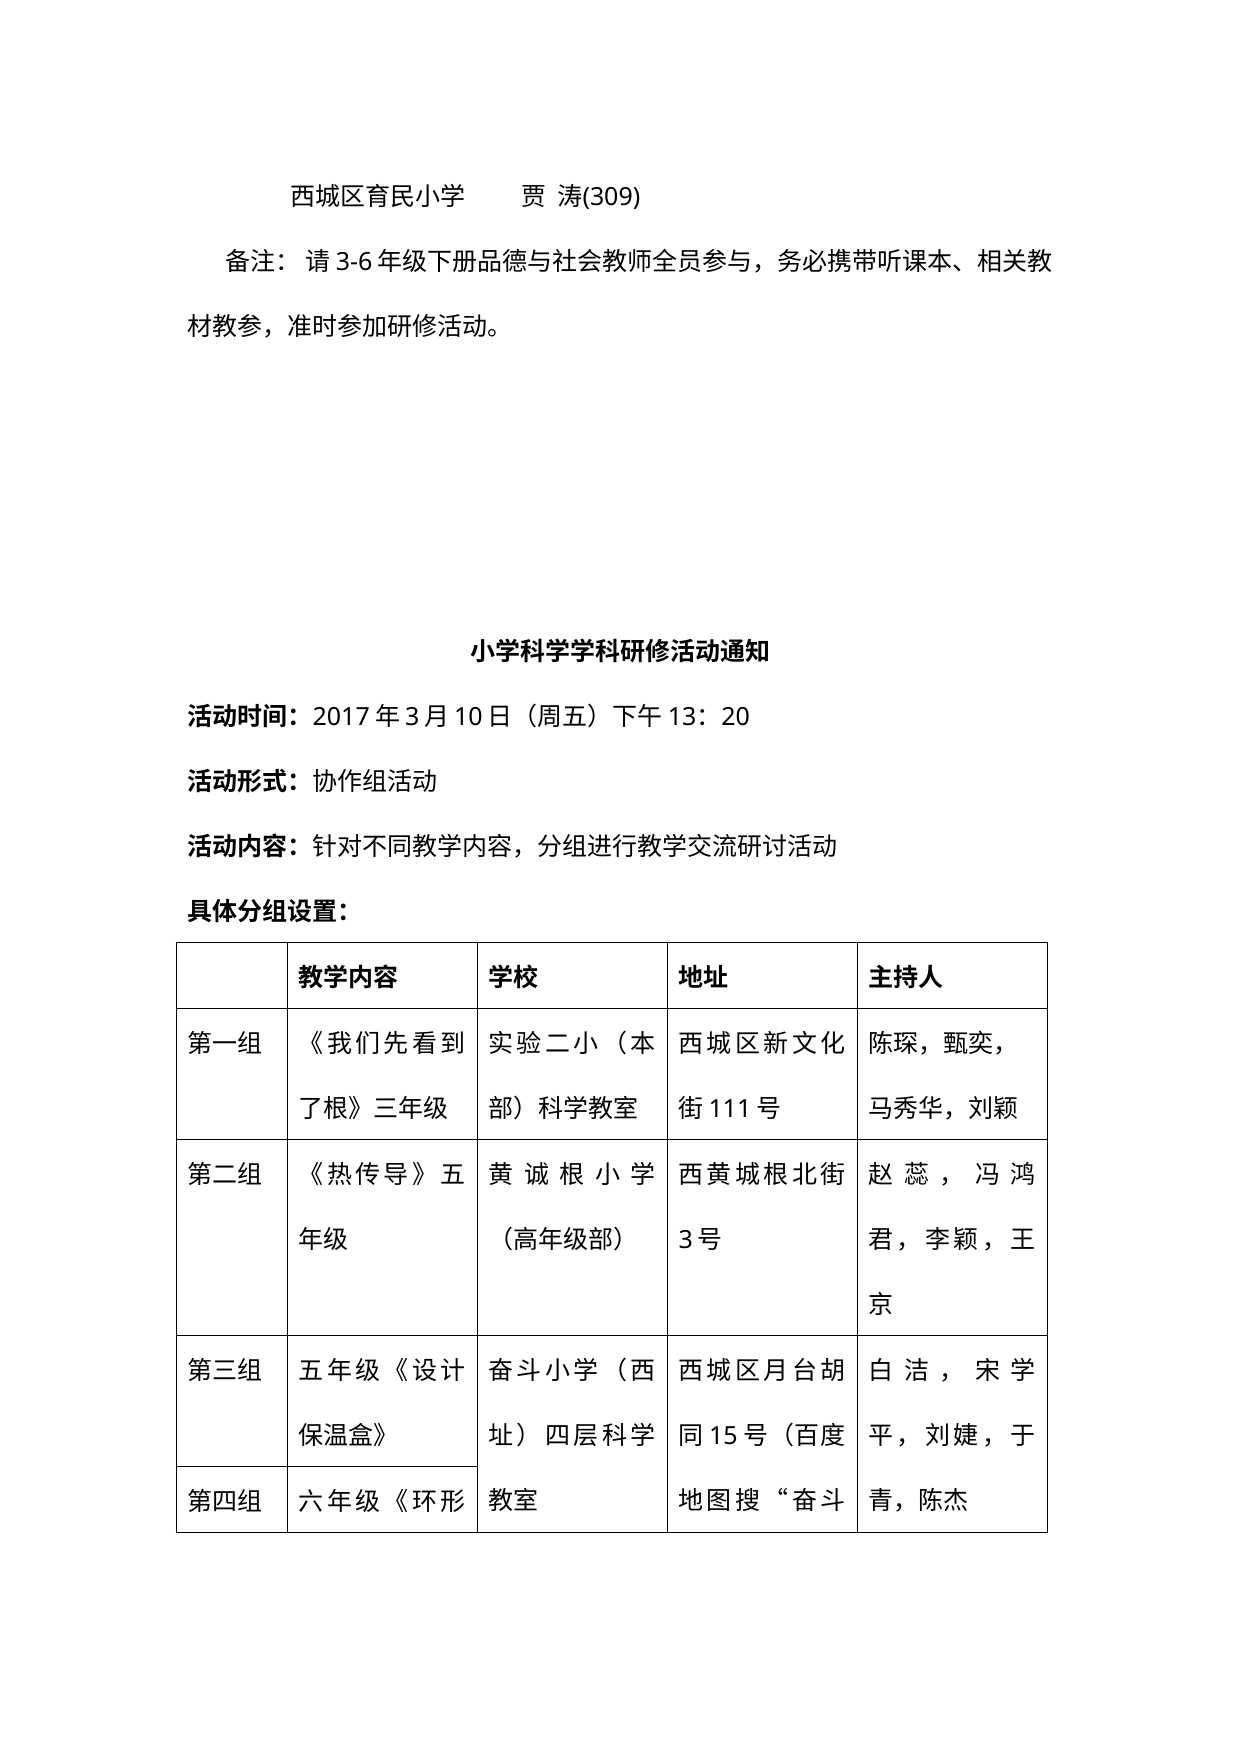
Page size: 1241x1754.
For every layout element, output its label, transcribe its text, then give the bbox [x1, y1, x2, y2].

table_cell 实验二小（本部）科学教室 [478, 1009, 667, 1139]
table_header 主持人 [858, 943, 1047, 1008]
text 活动内容：针对不同教学内容，分组进行教学交流研讨活动 [187, 812, 1053, 877]
table_cell 奋斗小学（西址）四层科学教室 [478, 1336, 667, 1532]
table_cell 第四组 [177, 1467, 287, 1532]
table_cell 西黄城根北街3号 [668, 1140, 857, 1335]
table_cell 白洁，宋学平，刘婕，于青，陈杰 [858, 1336, 1047, 1532]
text 备注： 请3-6年级下册品德与社会教师全员参与，务必携带听课本、相关教材教参，准时参加研修活动。 [187, 227, 1053, 357]
table_cell 黄诚根小学（高年级部） [478, 1140, 667, 1335]
table_cell 第三组 [177, 1336, 287, 1466]
table_header [177, 943, 287, 1008]
text 具体分组设置： [187, 877, 1053, 942]
table_cell 西城区新文化街111号 [668, 1009, 857, 1139]
table_cell 陈琛，甄奕， 马秀华，刘颖 [858, 1009, 1047, 1139]
table_cell 第二组 [177, 1140, 287, 1335]
table_cell 赵蕊，冯鸿君，李颖，王京 [858, 1140, 1047, 1335]
text 活动时间：2017年3月10日（周五）下午13：20 [187, 682, 1053, 747]
table_header 教学内容 [288, 943, 477, 1008]
text 小学科学学科研修活动通知 [187, 617, 1053, 682]
table_cell 六年级《环形山》 [288, 1467, 477, 1532]
table_header 地址 [668, 943, 857, 1008]
table_cell 《我们先看到了根》三年级 [288, 1009, 477, 1139]
table_header 学校 [478, 943, 667, 1008]
table_cell 西城区月台胡同15号（百度地图搜“奋斗小学体育馆”） [668, 1336, 857, 1532]
text 西城区育民小学 贾 涛(309) [225, 162, 1053, 227]
table_cell 第一组 [177, 1009, 287, 1139]
table_cell 《热传导》五年级 [288, 1140, 477, 1335]
text 活动形式：协作组活动 [187, 747, 1053, 812]
table_cell 五年级《设计保温盒》 [288, 1336, 477, 1466]
